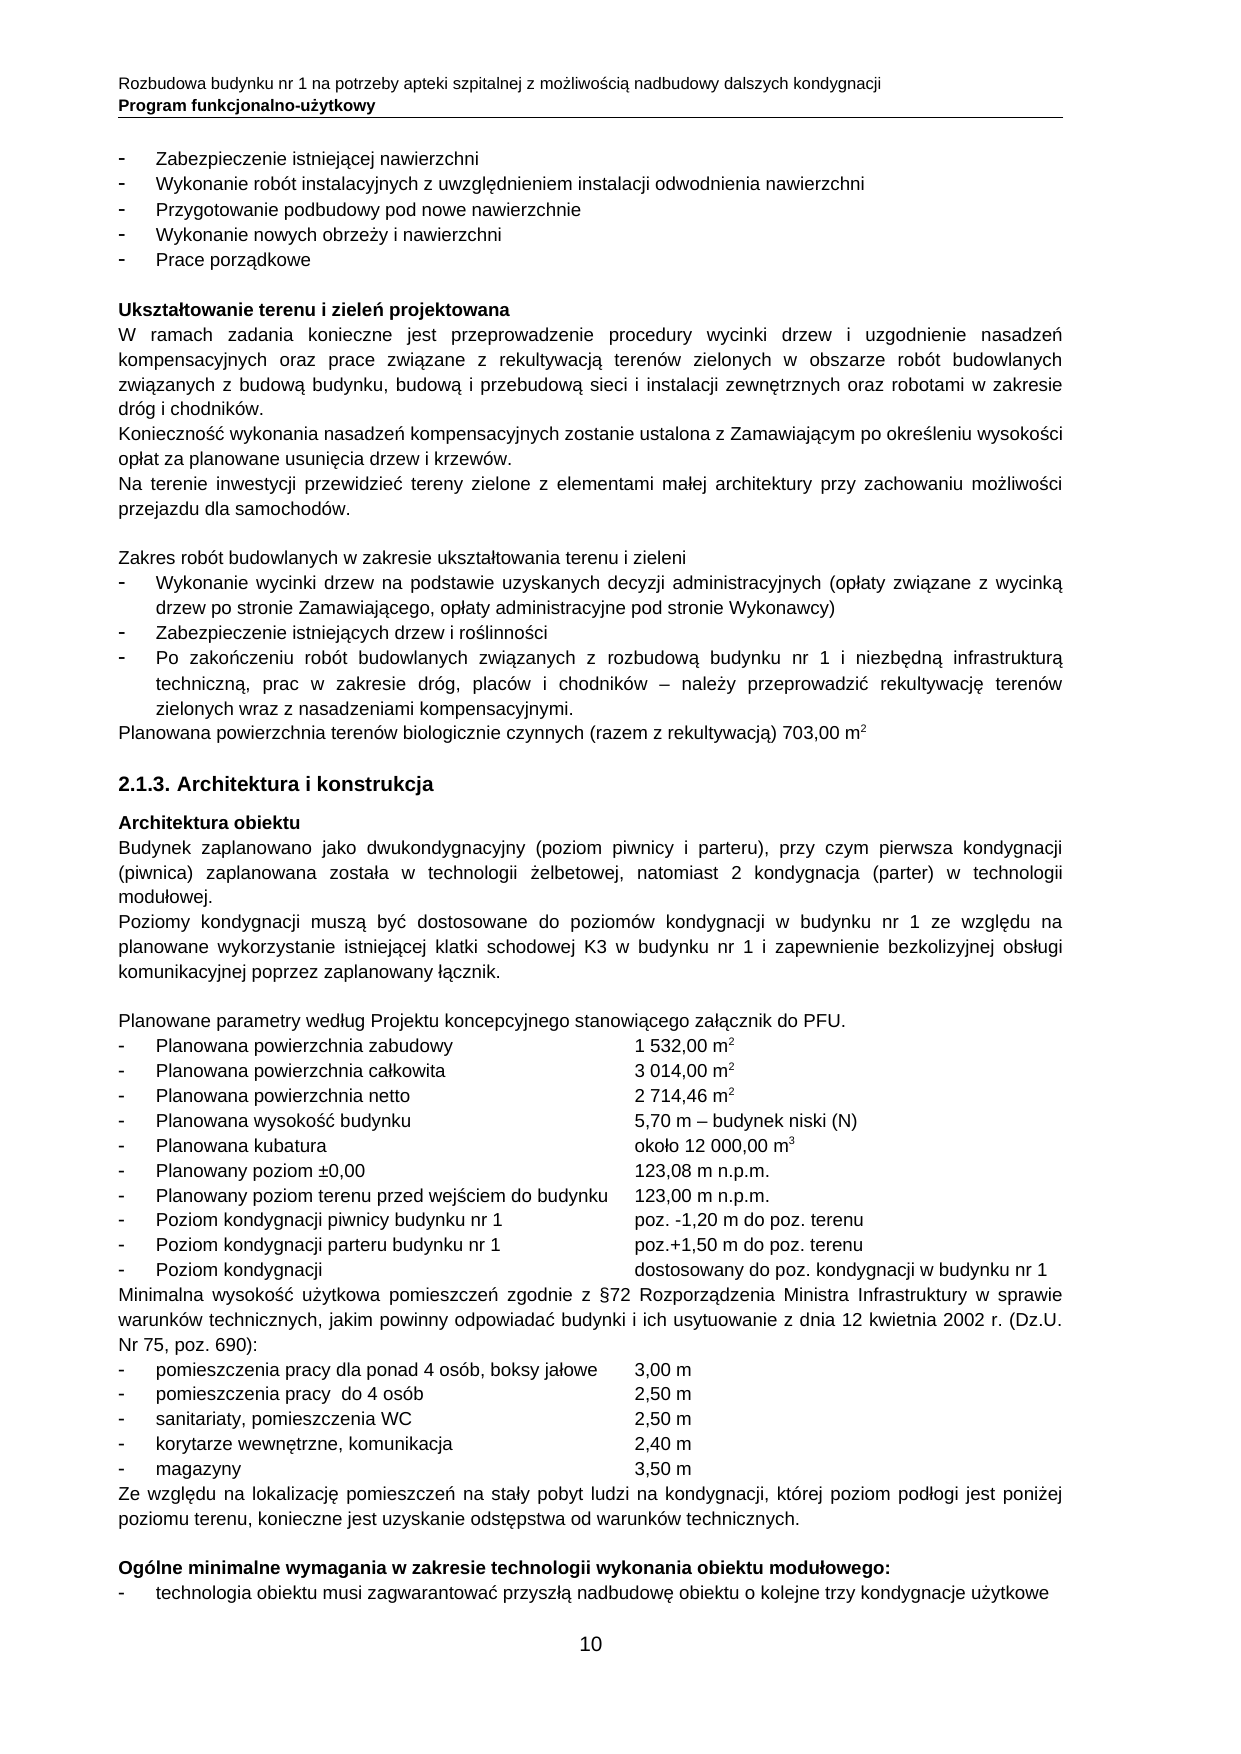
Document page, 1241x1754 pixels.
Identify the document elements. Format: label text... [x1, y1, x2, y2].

list technologia obiektu musi zagwarantować przyszłą nadbudowę obiektu o kolejne trzy kondygnacje użytkowe [118, 1582, 1063, 1604]
list magazyny 3,50 m [118, 1458, 1063, 1479]
list Zabezpieczenie istniejącej nawierzchni [118, 148, 1063, 170]
text Planowane parametry według Projektu koncepcyjnego stanowiącego załącznik do PFU. [118, 1010, 1063, 1032]
list Prace porządkowe [118, 249, 1063, 271]
list Po zakończeniu robót budowlanych związanych z rozbudową budynku nr 1 i niezbędną infrastrukturą techniczną, prac w zakresie dróg, placów i chodników – należy przeprowadzić rekultywację terenów zielonych wraz z nasadzeniami kompensacyjnymi. [118, 647, 1063, 719]
text Konieczność wykonania nasadzeń kompensacyjnych zostanie ustalona z Zamawiającym po określeniu wysokości opłat za planowane usunięcia drzew i krzewów. [118, 423, 1063, 469]
list Planowana wysokość budynku 5,70 m – budynek niski (N) [118, 1110, 1063, 1131]
list Poziom kondygnacji parteru budynku nr 1 poz.+1,50 m do poz. terenu [118, 1234, 1063, 1256]
list Planowana powierzchnia całkowita 3 014,00 m2 [118, 1060, 1063, 1082]
text Planowana powierzchnia terenów biologicznie czynnych (razem z rekultywacją) 703,00 m2 [118, 722, 1063, 744]
list Poziom kondygnacji piwnicy budynku nr 1 poz. -1,20 m do poz. terenu [118, 1209, 1063, 1231]
list Planowana powierzchnia netto 2 714,46 m2 [118, 1085, 1063, 1106]
list Poziom kondygnacji dostosowany do poz. kondygnacji w budynku nr 1 [118, 1259, 1063, 1281]
list Wykonanie nowych obrzeży i nawierzchni [118, 224, 1063, 246]
text Ze względu na lokalizację pomieszczeń na stały pobyt ludzi na kondygnacji, której poziom podłogi jest poniżej poziomu terenu, konieczne jest uzyskanie odstępstwa od warunków technicznych. [118, 1483, 1063, 1529]
text Na terenie inwestycji przewidzieć tereny zielone z elementami małej architektury przy zachowaniu możliwości przejazdu dla samochodów. [118, 473, 1063, 519]
list Zabezpieczenie istniejących drzew i roślinności [118, 622, 1063, 644]
subtitle Architektura i konstrukcja [118, 772, 1063, 796]
list Planowany poziom terenu przed wejściem do budynku 123,00 m n.p.m. [118, 1184, 1063, 1206]
list Planowany poziom ±0,00 123,08 m n.p.m. [118, 1159, 1063, 1181]
text Budynek zaplanowano jako dwukondygnacyjny (poziom piwnicy i parteru), przy czym pierwsza kondygnacji (piwnica) zaplanowana została w technologii żelbetowej, natomiast 2 kondygnacja (parter) w technologii modułowej. [118, 837, 1063, 908]
text Minimalna wysokość użytkowa pomieszczeń zgodnie z §72 Rozporządzenia Ministra Infrastruktury w sprawie warunków technicznych, jakim powinny odpowiadać budynki i ich usytuowanie z dnia 12 kwietnia 2002 r. (Dz.U. Nr 75, poz. 690): [118, 1284, 1063, 1355]
text Ukształtowanie terenu i zieleń projektowana [118, 299, 1063, 321]
list Planowana powierzchnia zabudowy 1 532,00 m2 [118, 1035, 1063, 1057]
list Przygotowanie podbudowy pod nowe nawierzchnie [118, 198, 1063, 220]
list Wykonanie robót instalacyjnych z uwzględnieniem instalacji odwodnienia nawierzchni [118, 173, 1063, 195]
list sanitariaty, pomieszczenia WC 2,50 m [118, 1408, 1063, 1430]
text Ogólne minimalne wymagania w zakresie technologii wykonania obiektu modułowego: [118, 1557, 1063, 1579]
text Poziomy kondygnacji muszą być dostosowane do poziomów kondygnacji w budynku nr 1 ze względu na planowane wykorzystanie istniejącej klatki schodowej K3 w budynku nr 1 i zapewnienie bezkolizyjnej obsługi komunikacyjnej poprzez zaplanowany łącznik. [118, 911, 1063, 982]
list pomieszczenia pracy dla ponad 4 osób, boksy jałowe 3,00 m [118, 1358, 1063, 1380]
text Zakres robót budowlanych w zakresie ukształtowania terenu i zieleni [118, 547, 1063, 568]
text W ramach zadania konieczne jest przeprowadzenie procedury wycinki drzew i uzgodnienie nasadzeń kompensacyjnych oraz prace związane z rekultywacją terenów zielonych w obszarze robót budowlanych związanych z budową budynku, budową i przebudową sieci i instalacji zewnętrznych oraz robotami w zakresie dróg i chodników. [118, 324, 1063, 420]
list Wykonanie wycinki drzew na podstawie uzyskanych decyzji administracyjnych (opłaty związane z wycinką drzew po stronie Zamawiającego, opłaty administracyjne pod stronie Wykonawcy) [118, 572, 1063, 619]
list korytarze wewnętrzne, komunikacja 2,40 m [118, 1433, 1063, 1455]
list Planowana kubatura około 12 000,00 m3 [118, 1134, 1063, 1156]
list pomieszczenia pracy do 4 osób 2,50 m [118, 1383, 1063, 1405]
text Architektura obiektu [118, 812, 1063, 833]
